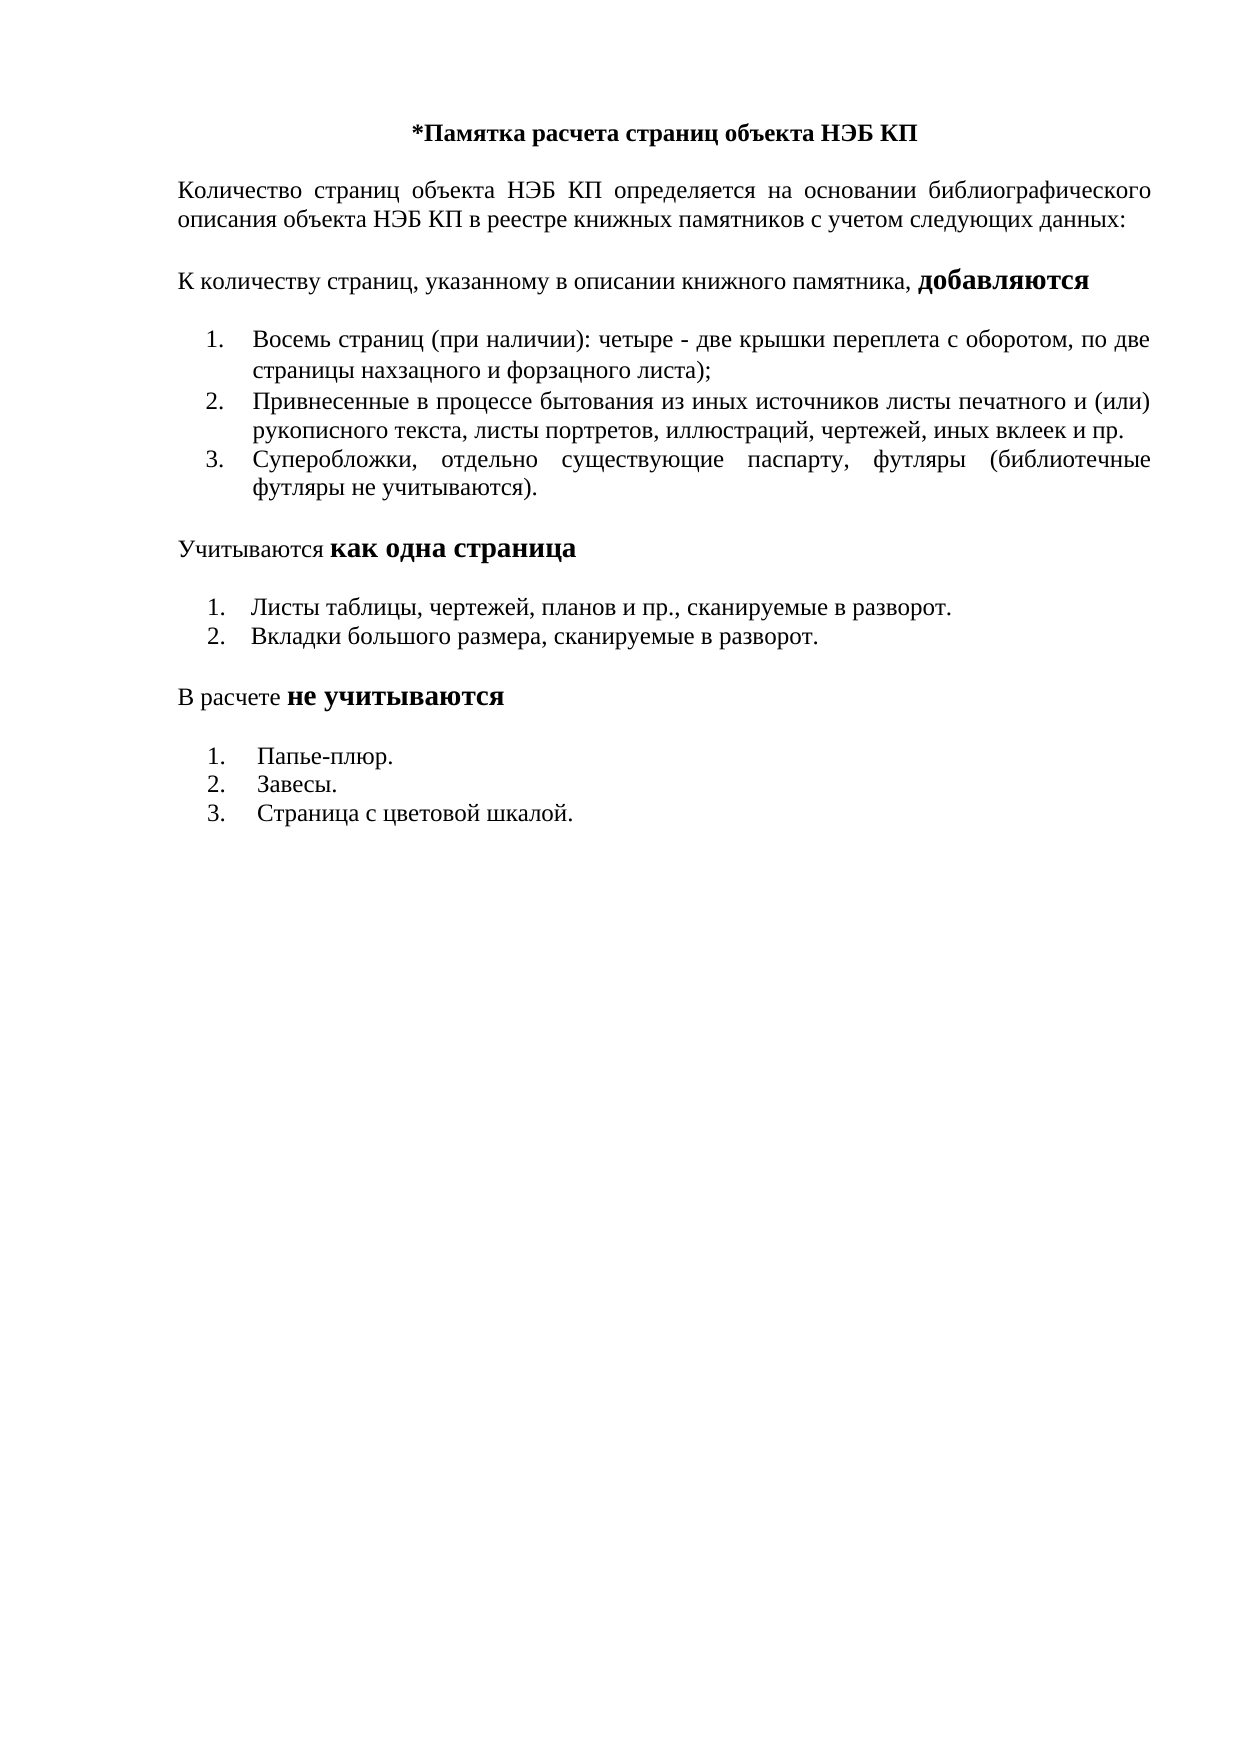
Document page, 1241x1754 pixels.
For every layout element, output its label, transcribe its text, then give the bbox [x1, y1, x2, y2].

text 3. Страница с цветовой шкалой. [177, 798, 1152, 827]
text К количеству страниц, указанному в описании книжного памятника, добавляются [177, 262, 1152, 295]
list Восемь страниц (при наличии): четыре - две крышки переплета с оборотом, по две страницы нахзацного и форзацного листа); [215, 324, 1152, 384]
text 2. Завесы. [177, 769, 1152, 798]
text 1. Листы таблицы, чертежей, планов и пр., сканируемые в разворот. [207, 592, 681, 621]
text 1. Листы таблицы, чертежей, планов и пр., сканируемые в разворот. [698, 592, 1152, 621]
text 1. Папье-плюр. [177, 741, 1152, 769]
list Привнесенные в процессе бытования из иных источников листы печатного и (или) рукописного текста, листы портретов, иллюстраций, чертежей, иных вклеек и пр. [215, 386, 1152, 444]
list Суперобложки, отдельно существующие паспарту, футляры (библиотечные футляры не учитываются). [215, 444, 1152, 501]
text Учитываются как одна страница [177, 530, 1152, 563]
text В расчете не учитываются [177, 678, 1152, 712]
text *Памятка расчета страниц объекта НЭБ КП [177, 118, 1152, 147]
text 2. Вкладки большого размера, сканируемые в разворот. [207, 621, 1152, 650]
text Количество страниц объекта НЭБ КП определяется на основании библиографического описания объекта НЭБ КП в реестре книжных памятников с учетом следующих данных: [177, 176, 1152, 233]
